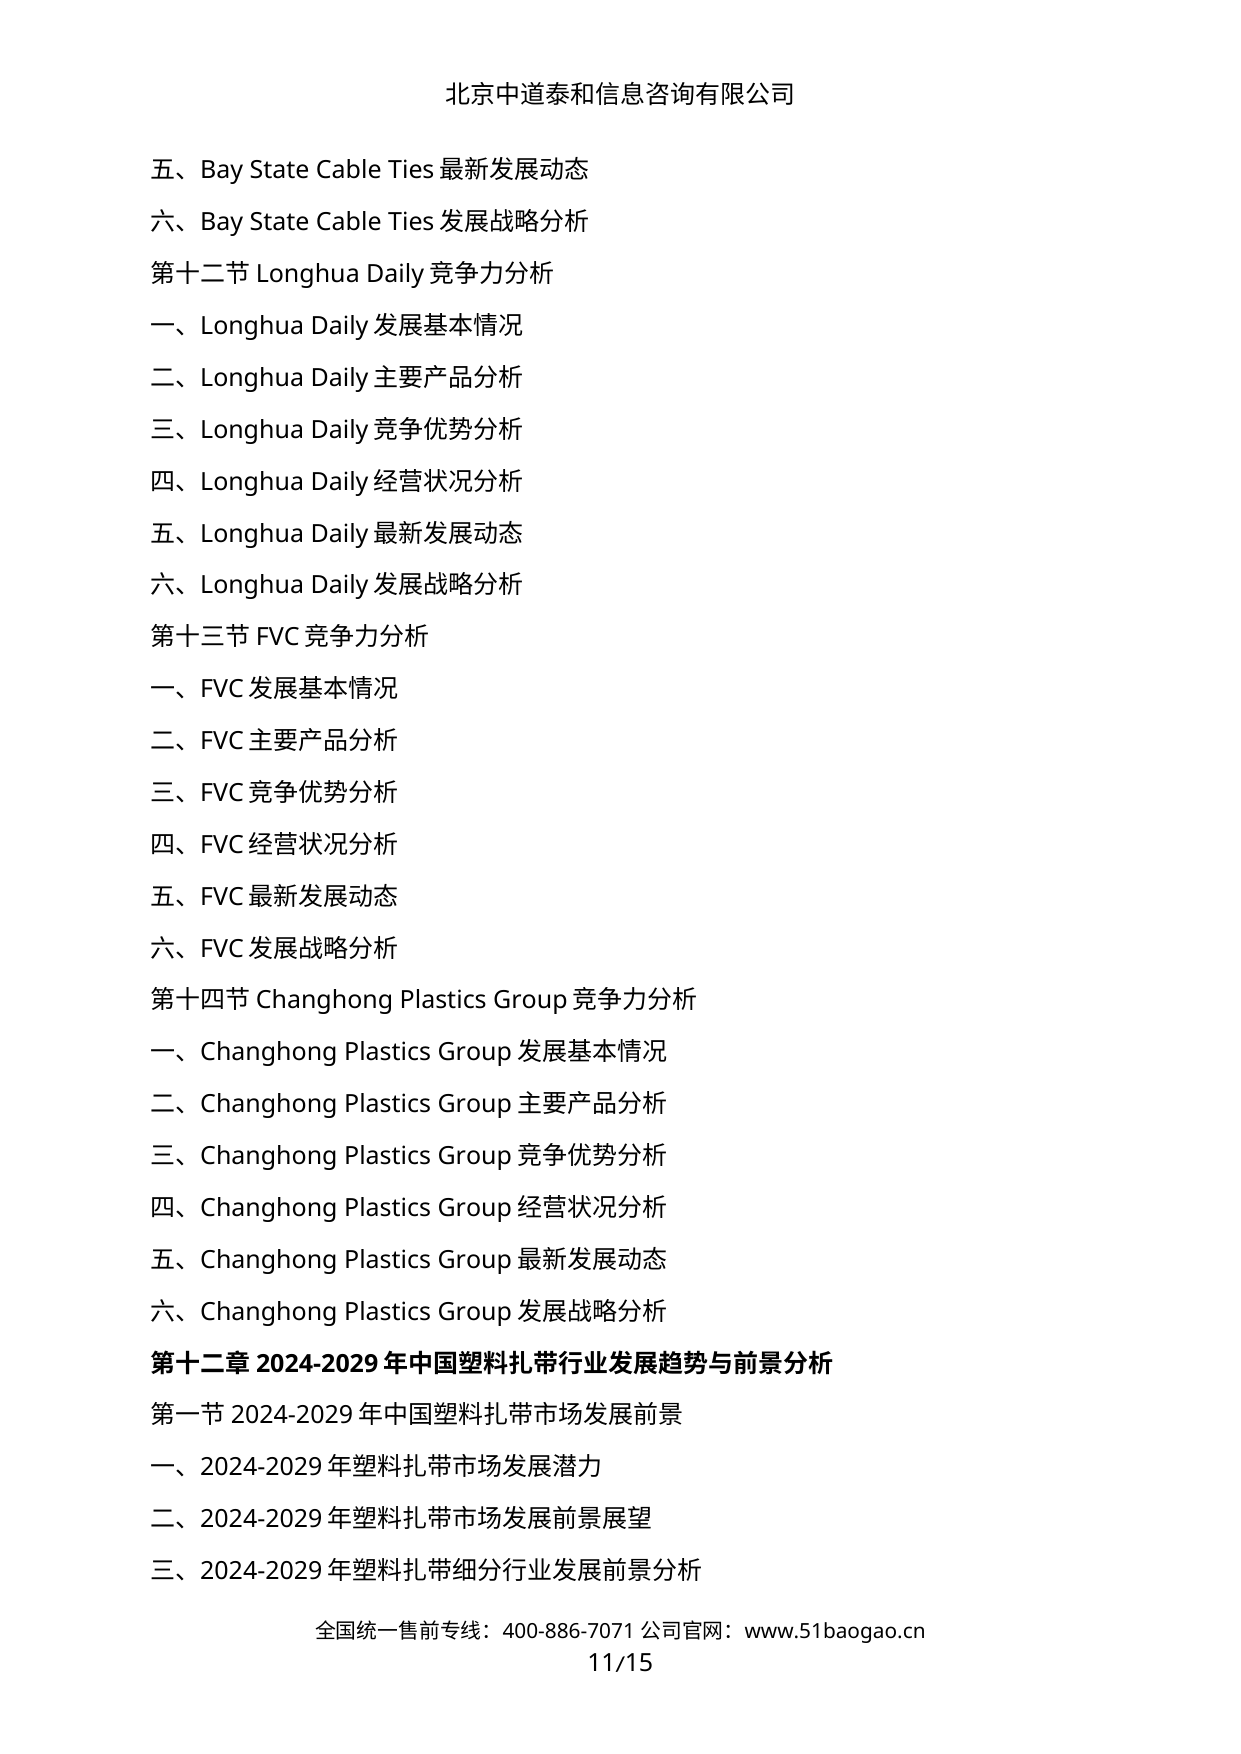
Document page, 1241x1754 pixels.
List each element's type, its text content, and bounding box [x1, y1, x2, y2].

text 五、Longhua Daily最新发展动态 [150, 513, 1090, 549]
text 第十三节 FVC竞争力分析 [150, 617, 1090, 653]
text 二、FVC主要产品分析 [150, 721, 1090, 757]
text 三、Longhua Daily竞争优势分析 [150, 409, 1090, 446]
text 第十二节 Longhua Daily竞争力分析 [150, 254, 1090, 290]
text 三、FVC竞争优势分析 [150, 772, 1090, 809]
text 一、Changhong Plastics Group发展基本情况 [150, 1032, 1090, 1068]
text 二、2024-2029年塑料扎带市场发展前景展望 [150, 1499, 1090, 1535]
text 二、Changhong Plastics Group主要产品分析 [150, 1084, 1090, 1120]
text 第十四节 Changhong Plastics Group竞争力分析 [150, 980, 1090, 1016]
text 五、FVC最新发展动态 [150, 876, 1090, 912]
text 五、Changhong Plastics Group最新发展动态 [150, 1239, 1090, 1276]
text 第十二章 2024-2029年中国塑料扎带行业发展趋势与前景分析 [150, 1343, 1090, 1379]
text 一、FVC发展基本情况 [150, 669, 1090, 705]
text 三、Changhong Plastics Group竞争优势分析 [150, 1136, 1090, 1172]
text 五、Bay State Cable Ties最新发展动态 [150, 150, 1090, 186]
text 六、Bay State Cable Ties发展战略分析 [150, 202, 1090, 238]
text 四、Changhong Plastics Group经营状况分析 [150, 1187, 1090, 1224]
text 第一节 2024-2029年中国塑料扎带市场发展前景 [150, 1395, 1090, 1431]
text 六、FVC发展战略分析 [150, 928, 1090, 964]
text 四、Longhua Daily经营状况分析 [150, 461, 1090, 497]
text 一、2024-2029年塑料扎带市场发展潜力 [150, 1447, 1090, 1483]
text 二、Longhua Daily主要产品分析 [150, 357, 1090, 394]
text 四、FVC经营状况分析 [150, 824, 1090, 861]
text 一、Longhua Daily发展基本情况 [150, 306, 1090, 342]
text 三、2024-2029年塑料扎带细分行业发展前景分析 [150, 1551, 1090, 1587]
text 六、Changhong Plastics Group发展战略分析 [150, 1291, 1090, 1327]
text 六、Longhua Daily发展战略分析 [150, 565, 1090, 601]
